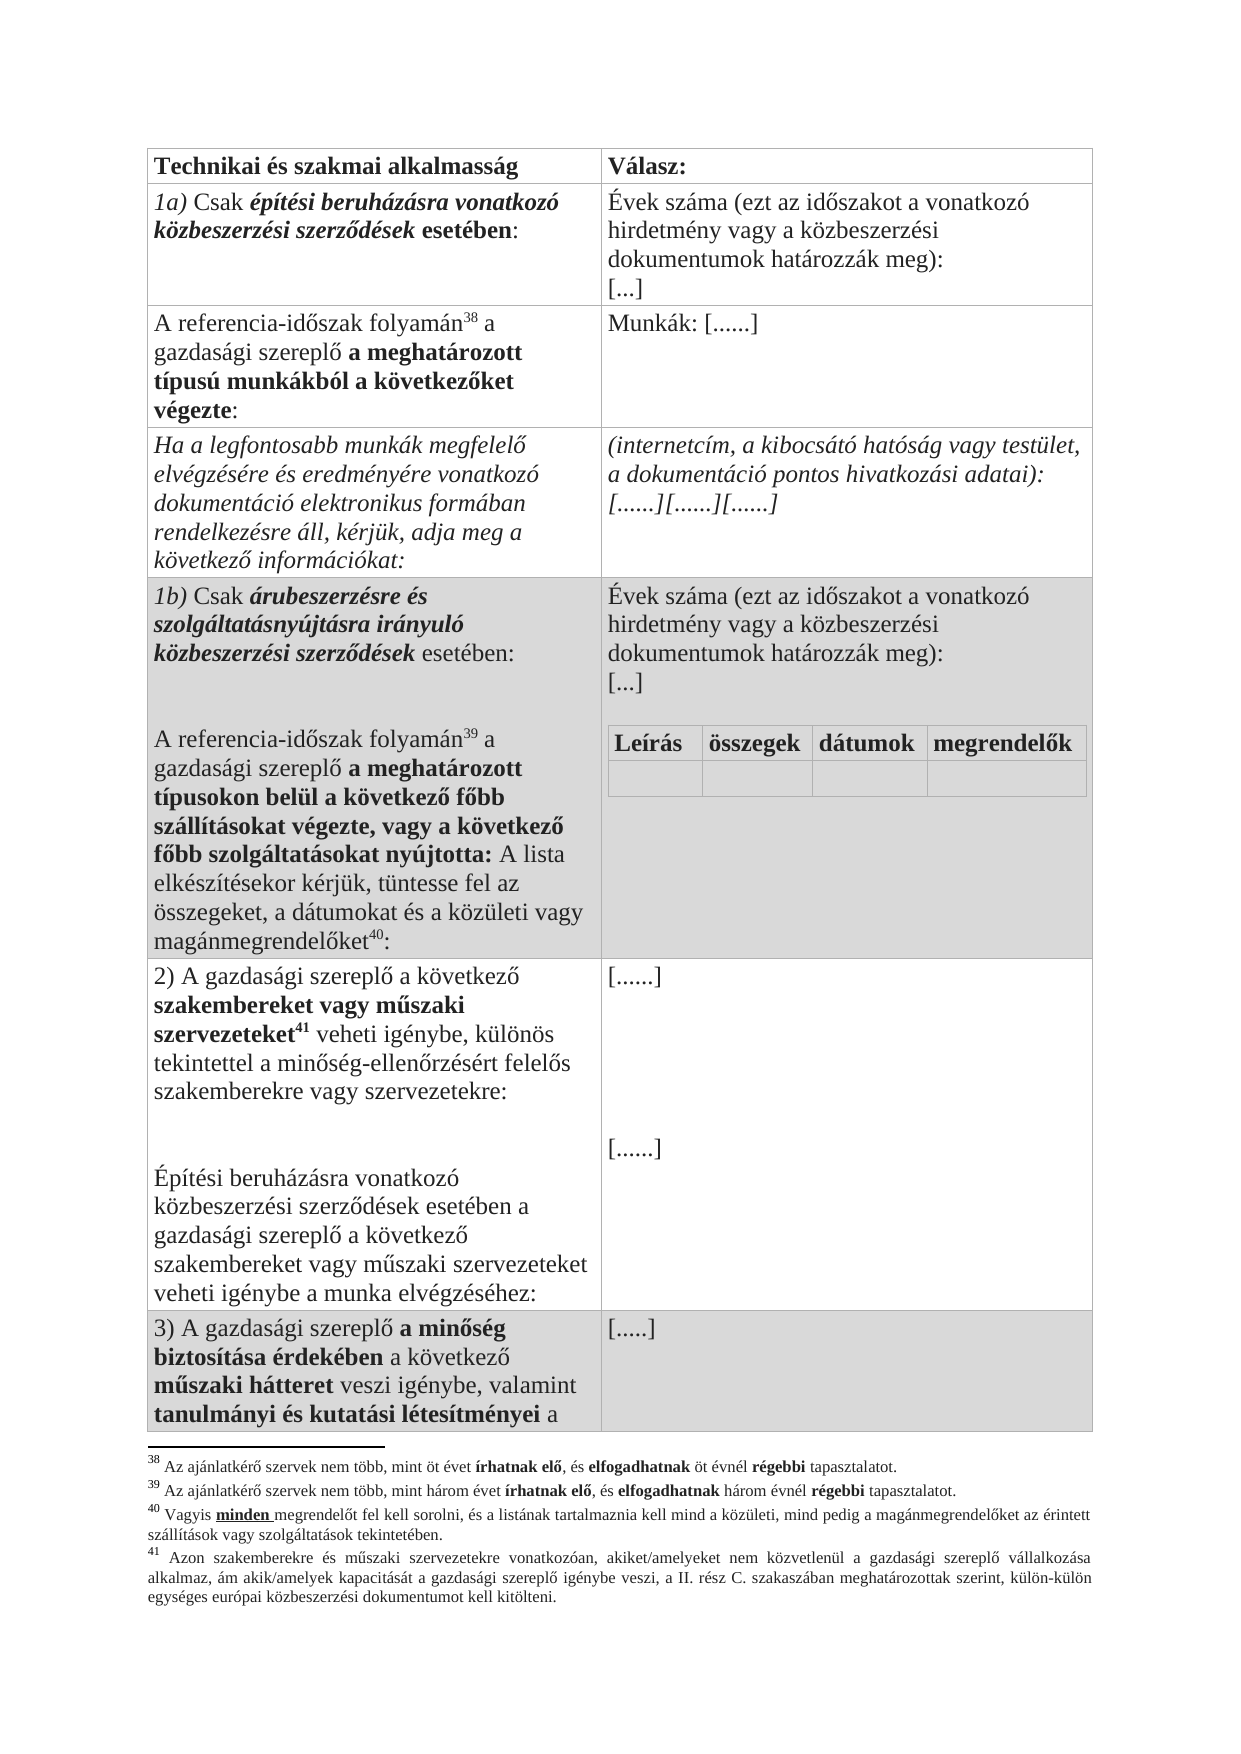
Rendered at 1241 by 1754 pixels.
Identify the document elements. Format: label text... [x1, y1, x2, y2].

table_header Válasz: [602, 149, 1092, 183]
table_cell [.....] [602, 1311, 1092, 1431]
table_cell Munkák: [......] [602, 306, 1092, 427]
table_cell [148, 1311, 601, 1431]
table_cell 2) A gazdasági szereplő a következő szakembereket vagy műszaki szervezeteket veheti igénybe, különös tekintettel a minőség-ellenőrzésért felelős szakemberekre vagy szervezetekre: Építési beruházásra vonatkozó közbeszerzési szerződések esetében a gazdasági szereplő a következő szakembereket vagy műszaki szervezeteket veheti igénybe a munka elvégzéséhez: [148, 959, 601, 1309]
table_cell Ha a legfontosabb munkák megfelelő elvégzésére és eredményére vonatkozó dokumentáció elektronikus formában rendelkezésre áll, kérjük, adja meg a következő információkat: [148, 428, 601, 577]
table_cell (internetcím, a kibocsátó hatóság vagy testület, a dokumentáció pontos hivatkozási adatai): [......][......][......] [602, 428, 1092, 577]
table_header Technikai és szakmai alkalmasság [148, 149, 601, 183]
table_cell Évek száma (ezt az időszakot a vonatkozó hirdetmény vagy a közbeszerzési dokumentumok határozzák meg): [...] [602, 184, 1092, 305]
table_cell 1b) Csak árubeszerzésre és szolgáltatásnyújtásra irányuló közbeszerzési szerződések esetében: A referencia-időszak folyamán a gazdasági szereplő a meghatározott típusokon belül a következő főbb szállításokat végezte, vagy a következő főbb szolgáltatásokat nyújtotta: A lista elkészítésekor kérjük, tüntesse fel az összegeket, a dátumokat és a közületi vagy magánmegrendelőket: [148, 578, 601, 958]
table_cell [......] [......] [602, 959, 1092, 1309]
table_cell A referencia-időszak folyamán a gazdasági szereplő a meghatározott típusú munkákból a következőket végezte: [148, 306, 601, 427]
table_cell Évek száma (ezt az időszakot a vonatkozó hirdetmény vagy a közbeszerzési dokumentumok határozzák meg): [...] [602, 578, 1092, 958]
table_cell 1a) Csak építési beruházásra vonatkozó közbeszerzési szerződések esetében: [148, 184, 601, 305]
